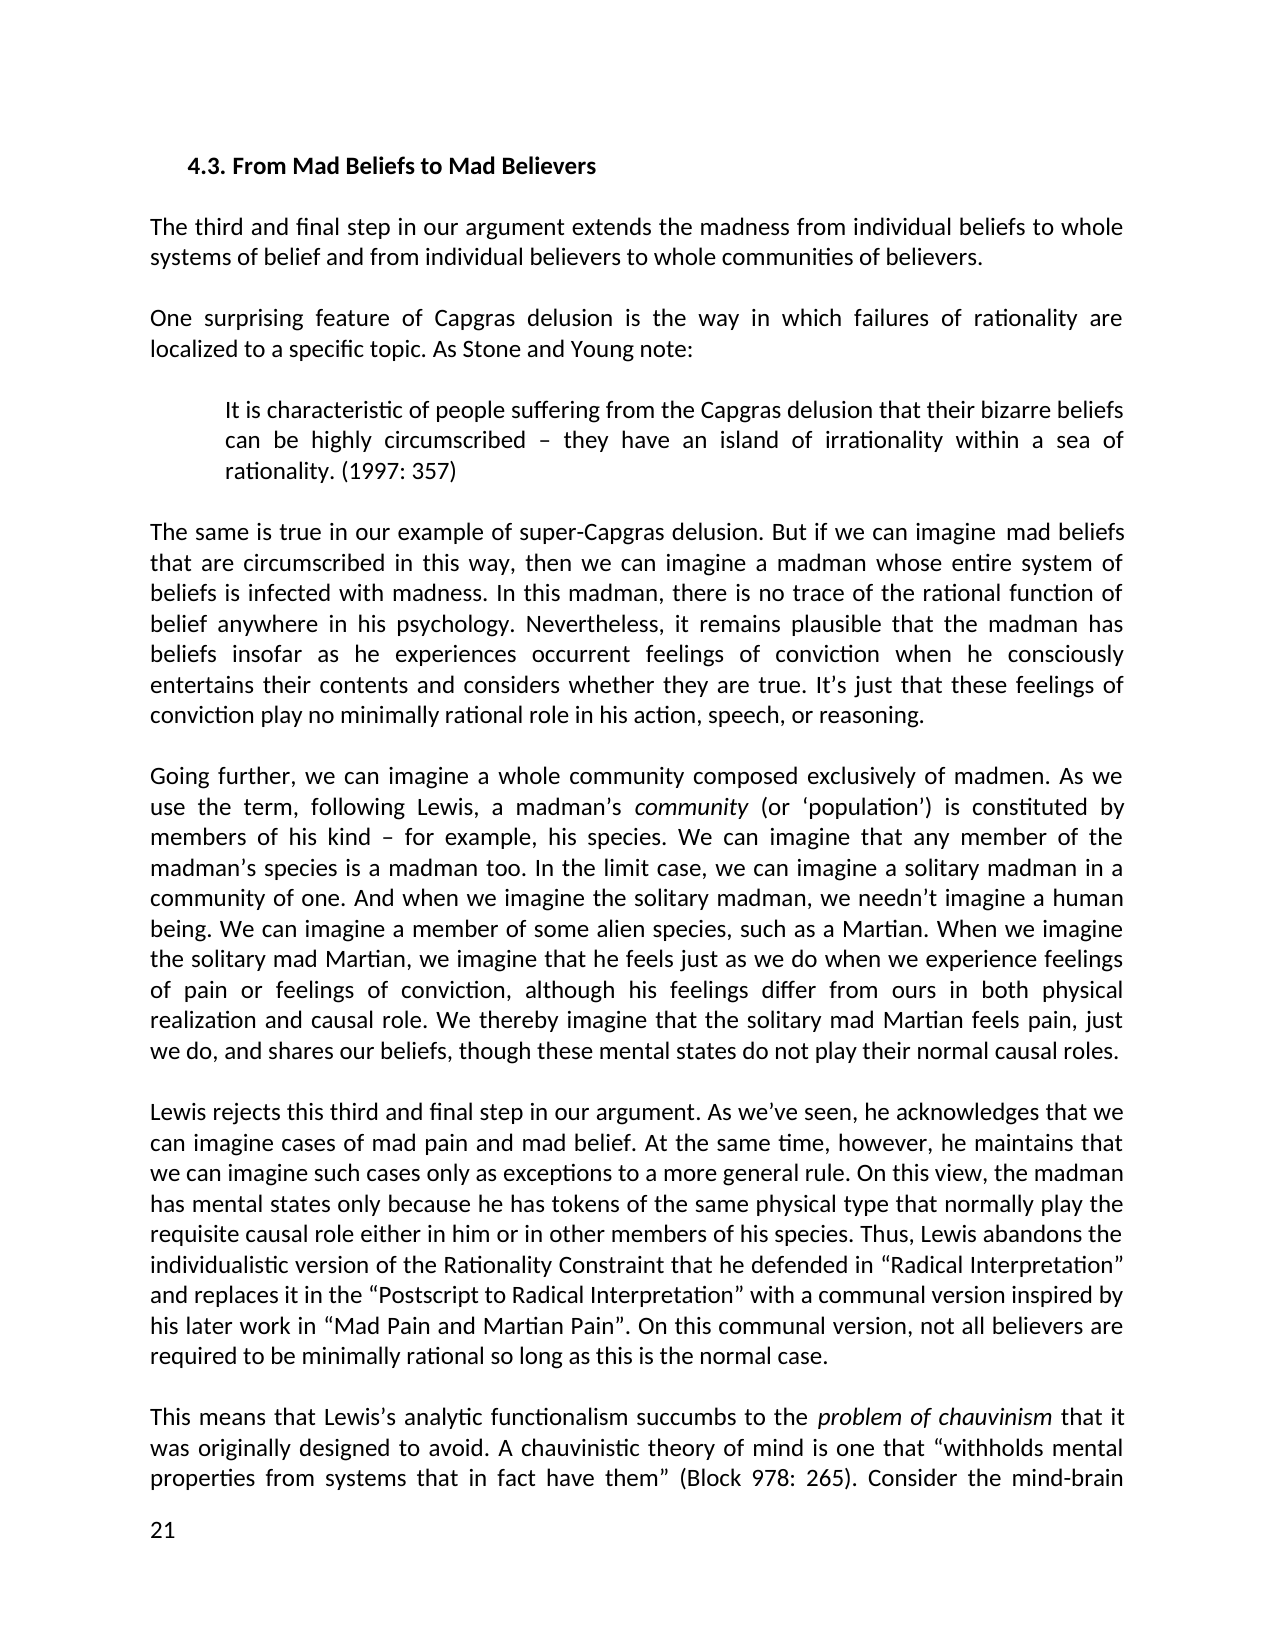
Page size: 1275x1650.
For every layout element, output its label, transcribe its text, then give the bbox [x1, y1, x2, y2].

text Lewis rejects this third and final step in our argument. As we’ve seen, he acknowledges that we can imagine cases of mad pain and mad belief. At the same time, however, he maintains that we can imagine such cases only as exceptions to a more general rule. On this view, the madman has mental states only because he has tokens of the same physical type that normally play the requisite causal role either in him or in other members of his species. Thus, Lewis abandons the individualistic version of the Rationality Constraint that he defended in “Radical Interpretation” and replaces it in the “Postscript to Radical Interpretation” with a communal version inspired by his later work in “Mad Pain and Martian Pain”. On this communal version, not all believers are required to be minimally rational so long as this is the normal case. [150, 1096, 1125, 1371]
text The same is true in our example of super-Capgras delusion. But if we can imagine mad beliefs that are circumscribed in this way, then we can imagine a madman whose entire system of beliefs is infected with madness. In this madman, there is no trace of the rational function of belief anywhere in his psychology. Nevertheless, it remains plausible that the madman has beliefs insofar as he experiences occurrent feelings of conviction when he consciously entertains their contents and considers whether they are true. It’s just that these feelings of conviction play no minimally rational role in his action, speech, or reasoning. [150, 516, 1125, 730]
text The third and final step in our argument extends the madness from individual beliefs to whole systems of belief and from individual believers to whole communities of believers. [150, 211, 1125, 272]
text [150, 1401, 1125, 1493]
list From Mad Beliefs to Mad Believers [187, 150, 1125, 181]
text One surprising feature of Capgras delusion is the way in which failures of rationality are localized to a specific topic. As Stone and Young note: [150, 303, 1125, 364]
text It is characteristic of people suffering from the Capgras delusion that their bizarre beliefs can be highly circumscribed – they have an island of irrationality within a sea of rationality. (1997: 357) [225, 394, 1125, 486]
text Going further, we can imagine a whole community composed exclusively of madmen. As we use the term, following Lewis, a madman’s community (or ‘population’) is constituted by members of his kind – for example, his species. We can imagine that any member of the madman’s species is a madman too. In the limit case, we can imagine a solitary madman in a community of one. And when we imagine the solitary madman, we needn’t imagine a human being. We can imagine a member of some alien species, such as a Martian. When we imagine the solitary mad Martian, we imagine that he feels just as we do when we experience feelings of pain or feelings of conviction, although his feelings differ from ours in both physical realization and causal role. We thereby imagine that the solitary mad Martian feels pain, just we do, and shares our beliefs, though these mental states do not play their normal causal roles. [150, 760, 1125, 1066]
